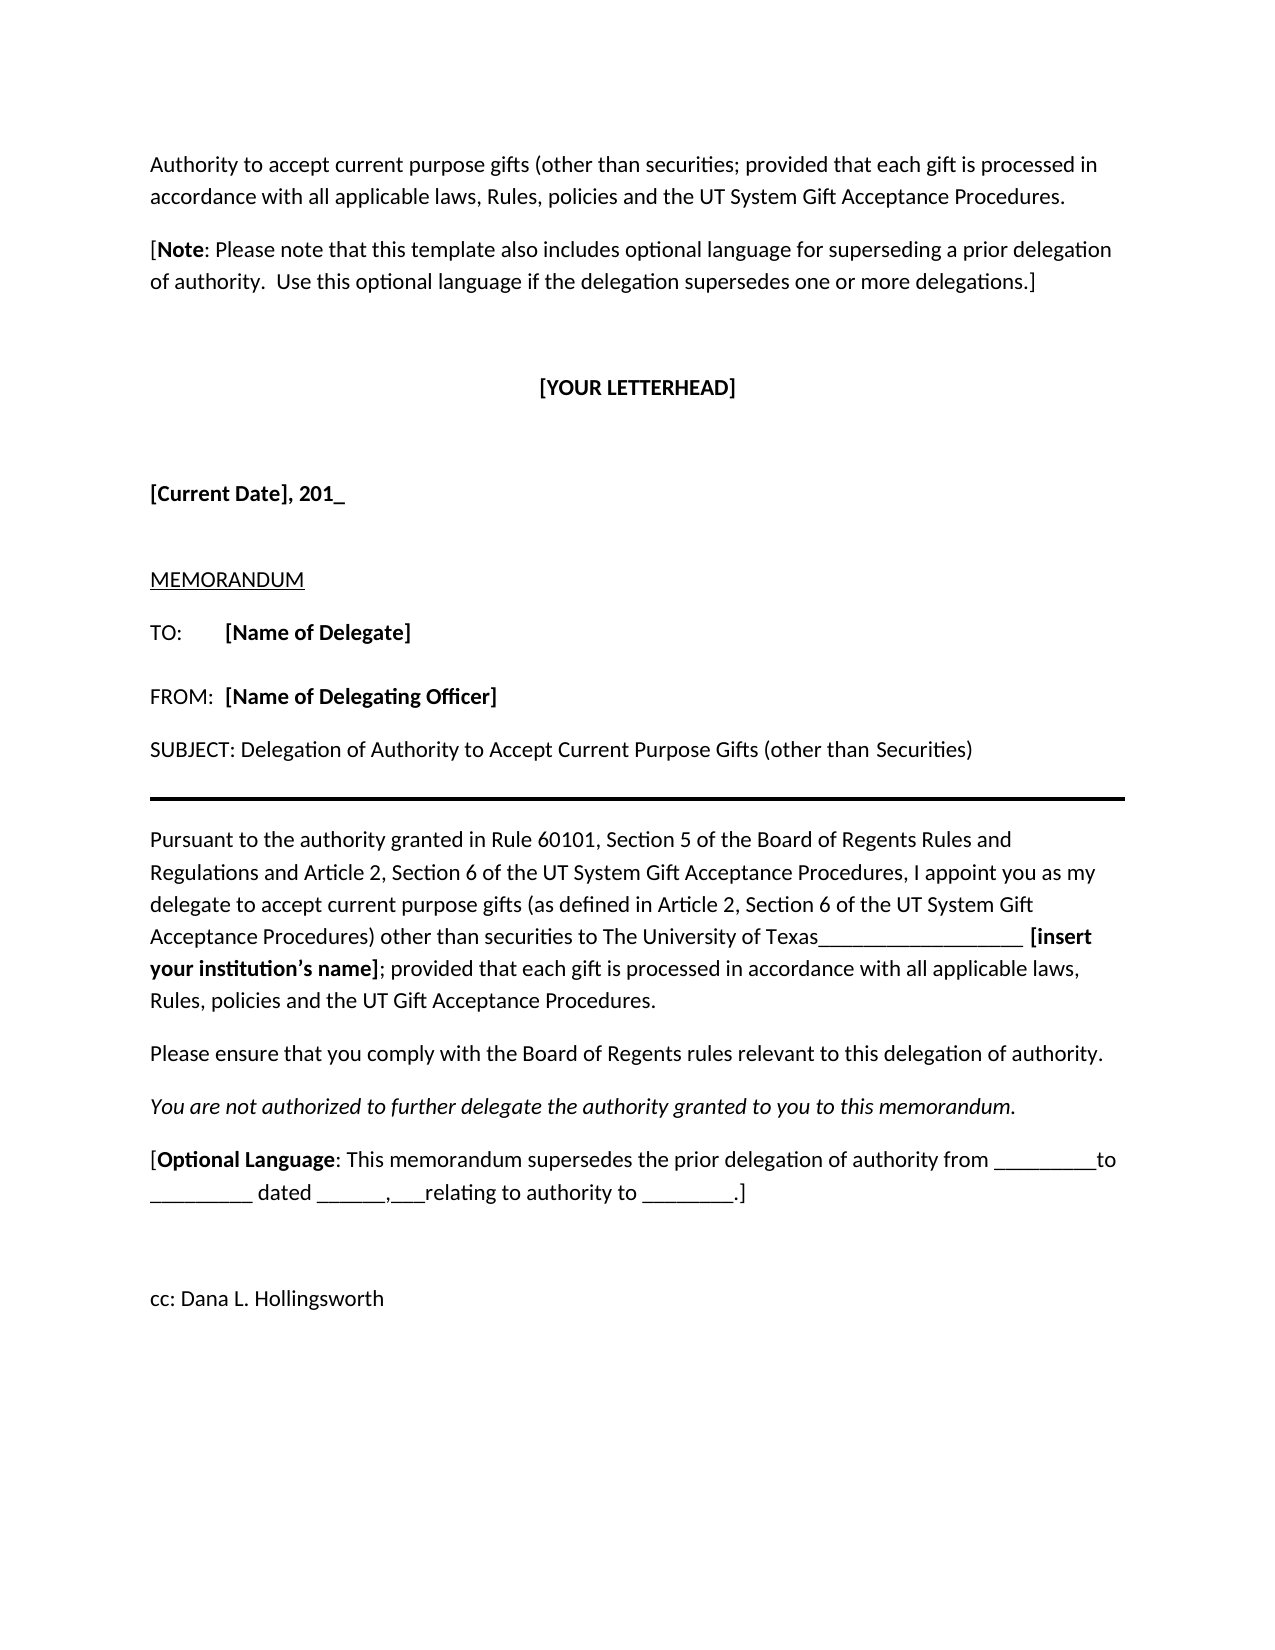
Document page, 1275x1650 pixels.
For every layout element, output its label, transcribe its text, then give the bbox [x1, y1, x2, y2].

text Authority to accept current purpose gifts (other than securities; provided that each gift is processed in accordance with all applicable laws, Rules, policies and the UT System Gift Acceptance Procedures. [150, 150, 1125, 210]
text MEMORANDUM [150, 565, 1125, 593]
text TO: [Name of Delegate] FROM: [Name of Delegating Officer] [150, 618, 1125, 710]
text [Optional Language: This memorandum supersedes the prior delegation of authority from _________to _________ dated ______,___relating to authority to ________.] [150, 1146, 1125, 1206]
text SUBJECT: Delegation of Authority to Accept Current Purpose Gifts (other than Securities) [150, 735, 1125, 797]
text [Note: Please note that this template also includes optional language for superseding a prior delegation of authority. Use this optional language if the delegation supersedes one or more delegations.] [150, 235, 1125, 295]
text [Current Date], 201_ [150, 479, 1125, 540]
text You are not authorized to further delegate the authority granted to you to this memorandum. [150, 1092, 1125, 1121]
text Pursuant to the authority granted in Rule 60101, Section 5 of the Board of Regents Rules and Regulations and Article 2, Section 6 of the UT System Gift Acceptance Procedures, I appoint you as my delegate to accept current purpose gifts (as defined in Article 2, Section 6 of the UT System Gift Acceptance Procedures) other than securities to The University of Texas__________________ [insert your institution’s name]; provided that each gift is processed in accordance with all applicable laws, Rules, policies and the UT Gift Acceptance Procedures. [150, 826, 1125, 1014]
text [YOUR LETTERHEAD] [150, 373, 1125, 401]
text Please ensure that you comply with the Board of Regents rules relevant to this delegation of authority. [150, 1039, 1125, 1067]
text cc: Dana L. Hollingsworth [150, 1284, 1125, 1312]
